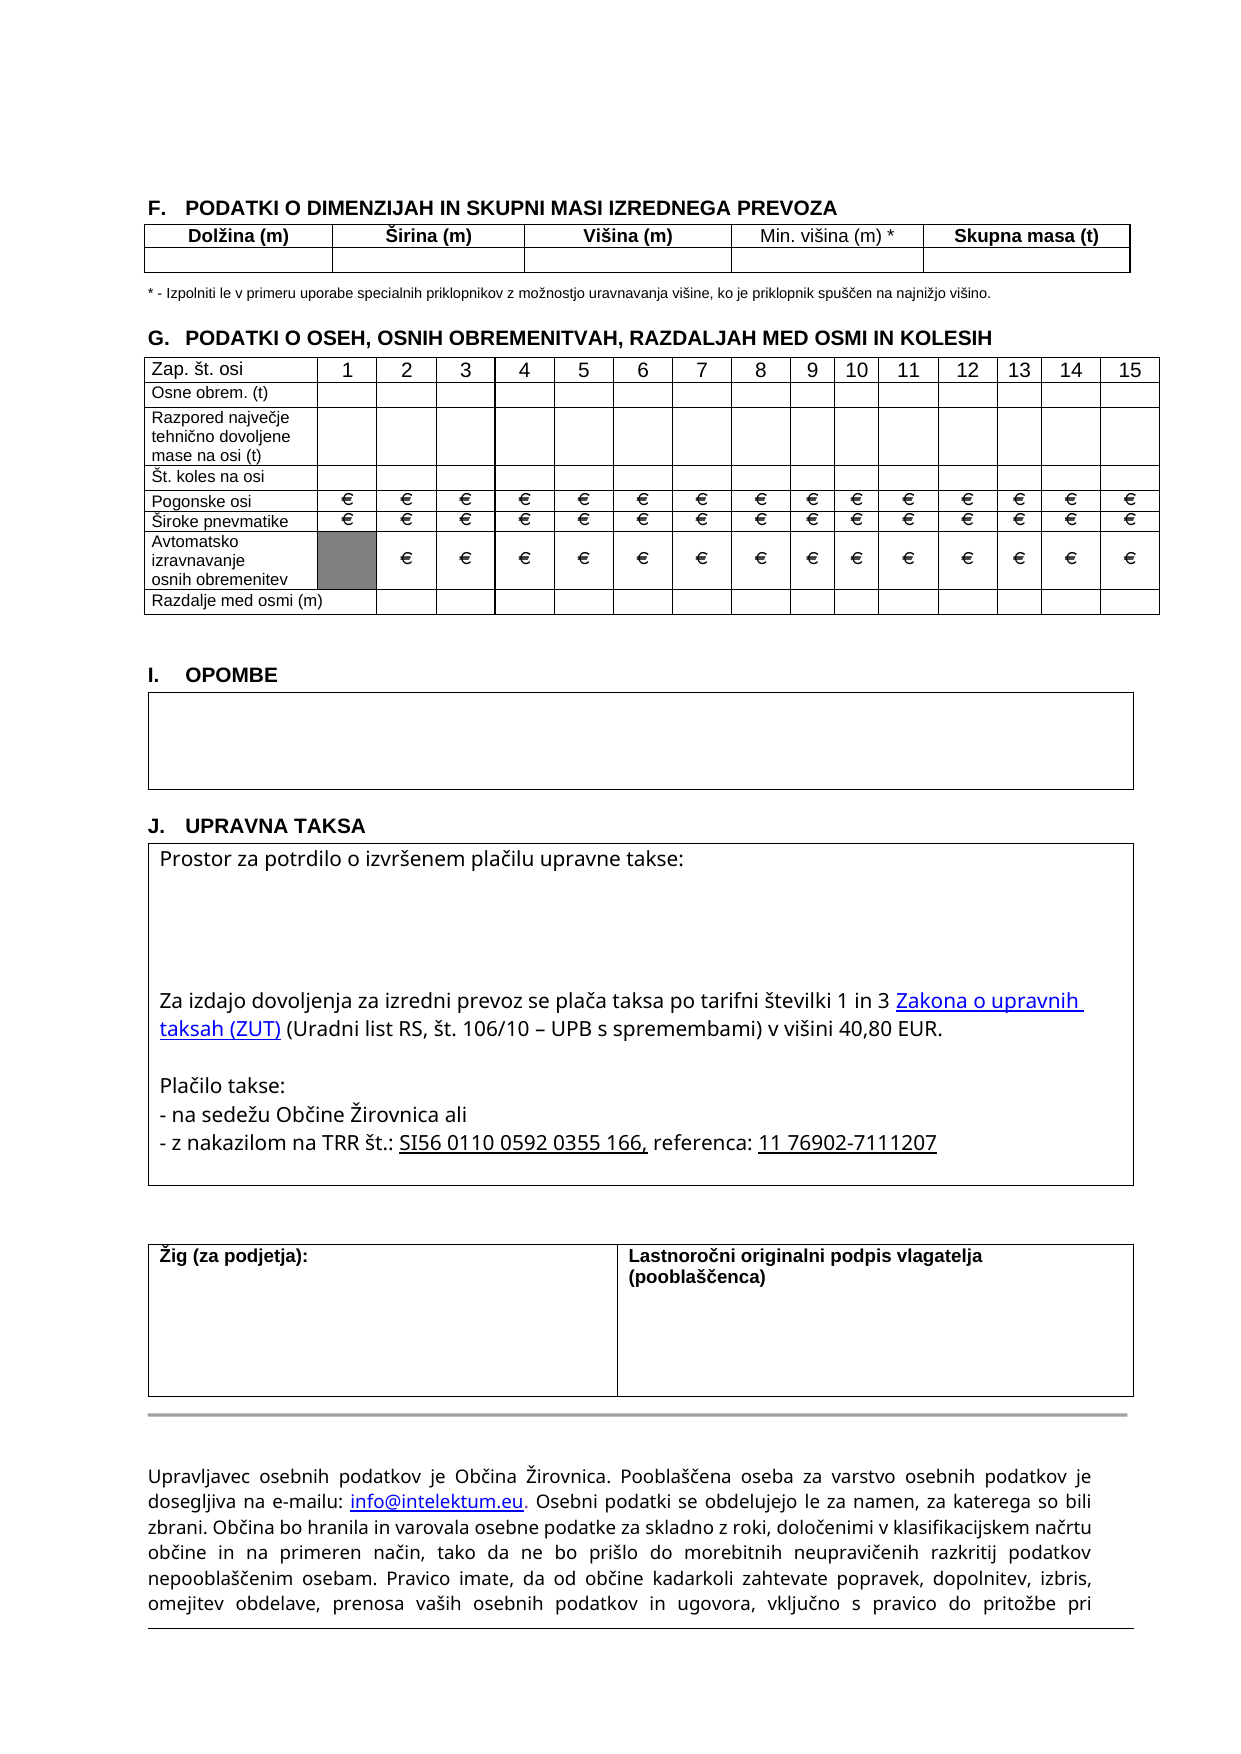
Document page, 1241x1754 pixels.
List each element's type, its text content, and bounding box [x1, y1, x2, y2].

table_cell [732, 532, 790, 589]
table_cell [732, 512, 790, 531]
table_cell [791, 491, 834, 511]
subtitle PODATKI O OSEH, OSNIH OBREMENITVAH, RAZDALJAH MED OSMI IN KOLESIH [148, 326, 1093, 349]
table_cell [791, 408, 834, 465]
table_header 6 [614, 358, 672, 382]
table_cell [318, 466, 376, 490]
table_cell [879, 408, 938, 465]
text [148, 1463, 1093, 1616]
subtitle OPOMBE [148, 663, 1093, 687]
table_cell Razdalje med osmi (m) [145, 590, 376, 614]
table_header [149, 693, 1133, 789]
table_cell [939, 512, 997, 531]
table_cell [791, 466, 834, 490]
table_cell [835, 590, 878, 614]
table_cell [998, 466, 1041, 490]
table_cell Št. koles na osi [145, 466, 317, 490]
table_header 10 [835, 358, 878, 382]
table_cell [924, 248, 1129, 272]
text * - Izpolniti le v primeru uporabe specialnih priklopnikov z možnostjo uravnavanja višine, ko je priklopnik spuščen na najnižjo višino. [148, 285, 1093, 302]
table_cell [1042, 512, 1100, 531]
table_cell [879, 590, 938, 614]
table_cell [998, 590, 1041, 614]
table_cell [377, 491, 436, 511]
table_cell [732, 383, 790, 407]
table_cell [437, 408, 494, 465]
table_cell [555, 491, 613, 511]
table_cell [555, 512, 613, 531]
table_cell [1101, 466, 1159, 490]
table_header 14 [1042, 358, 1100, 382]
table_cell [732, 590, 790, 614]
table_cell [673, 512, 731, 531]
table_header 2 [377, 358, 436, 382]
table_cell [732, 248, 923, 272]
table_cell [835, 491, 878, 511]
table_cell Osne obrem. (t) [145, 383, 317, 407]
table_cell [673, 590, 731, 614]
table_cell [496, 491, 554, 511]
table_header Dolžina (m) [145, 225, 332, 247]
table_cell [998, 491, 1041, 511]
table_cell [998, 408, 1041, 465]
table_cell [791, 590, 834, 614]
table_header 11 [879, 358, 938, 382]
table_header Širina (m) [333, 225, 524, 247]
table_cell [732, 466, 790, 490]
table_cell [614, 383, 672, 407]
table_cell [673, 491, 731, 511]
table_cell [614, 590, 672, 614]
table_cell [1101, 590, 1159, 614]
table_cell [318, 491, 376, 511]
table_cell [377, 512, 436, 531]
table_header 7 [673, 358, 731, 382]
table_cell Pogonske osi [145, 491, 317, 511]
table_cell [555, 383, 613, 407]
table_header 3 [437, 358, 494, 382]
table_cell [1042, 466, 1100, 490]
table_cell [939, 408, 997, 465]
table_cell [333, 248, 524, 272]
table_cell [614, 408, 672, 465]
table_cell [614, 466, 672, 490]
table_cell [496, 532, 554, 589]
table_header Prostor za potrdilo o izvršenem plačilu upravne takse: Za izdajo dovoljenja za izredni prevoz se plača taksa po tarifni številki 1 in 3 Zakona o upravnih taksah (ZUT) (Uradni list RS, št. 106/10 – UPB s spremembami) v višini 40,80 EUR. Plačilo takse: - na sedežu Občine Žirovnica ali - z nakazilom na TRR št.: SI56 0110 0592 0355 166, referenca: 11 76902-7111207 [149, 844, 1133, 1185]
table_cell [1101, 383, 1159, 407]
table_cell [879, 512, 938, 531]
table_cell [835, 408, 878, 465]
table_cell [998, 532, 1041, 589]
table_cell [377, 532, 436, 589]
table_cell [437, 466, 494, 490]
table_cell [998, 512, 1041, 531]
table_header 4 [496, 358, 554, 382]
table_header 5 [555, 358, 613, 382]
table_cell [555, 408, 613, 465]
table_header 9 [791, 358, 834, 382]
table_cell Avtomatsko izravnavanje osnih obremenitev [145, 532, 317, 589]
table_cell [318, 408, 376, 465]
table_cell [1042, 408, 1100, 465]
table_cell [496, 408, 554, 465]
table_cell [879, 491, 938, 511]
table_cell [377, 408, 436, 465]
table_header Višina (m) [525, 225, 731, 247]
table_cell [791, 512, 834, 531]
table_cell [879, 466, 938, 490]
table_cell [496, 590, 554, 614]
table_header 15 [1101, 358, 1159, 382]
table_cell [939, 383, 997, 407]
table_header 1 [318, 358, 376, 382]
table_cell [496, 383, 554, 407]
table_cell [318, 383, 376, 407]
table_cell [1042, 383, 1100, 407]
table_cell [525, 248, 731, 272]
table_header Min. višina (m) * [732, 225, 923, 247]
table_cell [879, 532, 938, 589]
table_cell [377, 383, 436, 407]
table_header 13 [998, 358, 1041, 382]
table_cell [673, 408, 731, 465]
table_cell [555, 532, 613, 589]
table_cell [1042, 590, 1100, 614]
table_cell [614, 532, 672, 589]
table_header 8 [732, 358, 790, 382]
subtitle PODATKI O DIMENZIJAH IN SKUPNI MASI IZREDNEGA PREVOZA [148, 196, 1093, 219]
table_cell [835, 466, 878, 490]
table_cell [437, 491, 494, 511]
table_cell [1101, 532, 1159, 589]
table_cell [673, 532, 731, 589]
table_cell [377, 590, 436, 614]
table_cell [318, 532, 376, 589]
table_cell [939, 532, 997, 589]
table_cell [732, 408, 790, 465]
table_cell [614, 491, 672, 511]
table_cell [437, 512, 494, 531]
table_cell [939, 491, 997, 511]
table_cell [673, 466, 731, 490]
table_cell [835, 383, 878, 407]
table_cell [437, 590, 494, 614]
table_cell [791, 532, 834, 589]
table_header 12 [939, 358, 997, 382]
table_cell [437, 532, 494, 589]
subtitle UPRAVNA TAKSA [148, 814, 1093, 838]
table_cell [1101, 408, 1159, 465]
table_cell [835, 532, 878, 589]
table_cell [939, 466, 997, 490]
table_header Skupna masa (t) [924, 225, 1129, 247]
table_cell [1101, 512, 1159, 531]
table_cell [437, 383, 494, 407]
table_cell [998, 383, 1041, 407]
table_cell [939, 590, 997, 614]
table_cell [614, 512, 672, 531]
table_cell [1101, 491, 1159, 511]
table_cell [377, 466, 436, 490]
table_cell [555, 590, 613, 614]
table_header Lastnoročni originalni podpis vlagatelja (pooblaščenca) [618, 1245, 1133, 1396]
table_cell [835, 512, 878, 531]
table_cell Razpored največje tehnično dovoljene mase na osi (t) [145, 408, 317, 465]
table_cell [496, 466, 554, 490]
table_cell [1042, 532, 1100, 589]
table_cell [673, 383, 731, 407]
table_cell [145, 248, 332, 272]
table_cell [1042, 491, 1100, 511]
table_cell [732, 491, 790, 511]
table_cell Široke pnevmatike [145, 512, 317, 531]
table_cell [791, 383, 834, 407]
table_cell [879, 383, 938, 407]
table_header Zap. št. osi [145, 358, 317, 382]
table_cell [496, 512, 554, 531]
table_header Žig (za podjetja): [149, 1245, 617, 1396]
table_cell [555, 466, 613, 490]
table_cell [318, 512, 376, 531]
